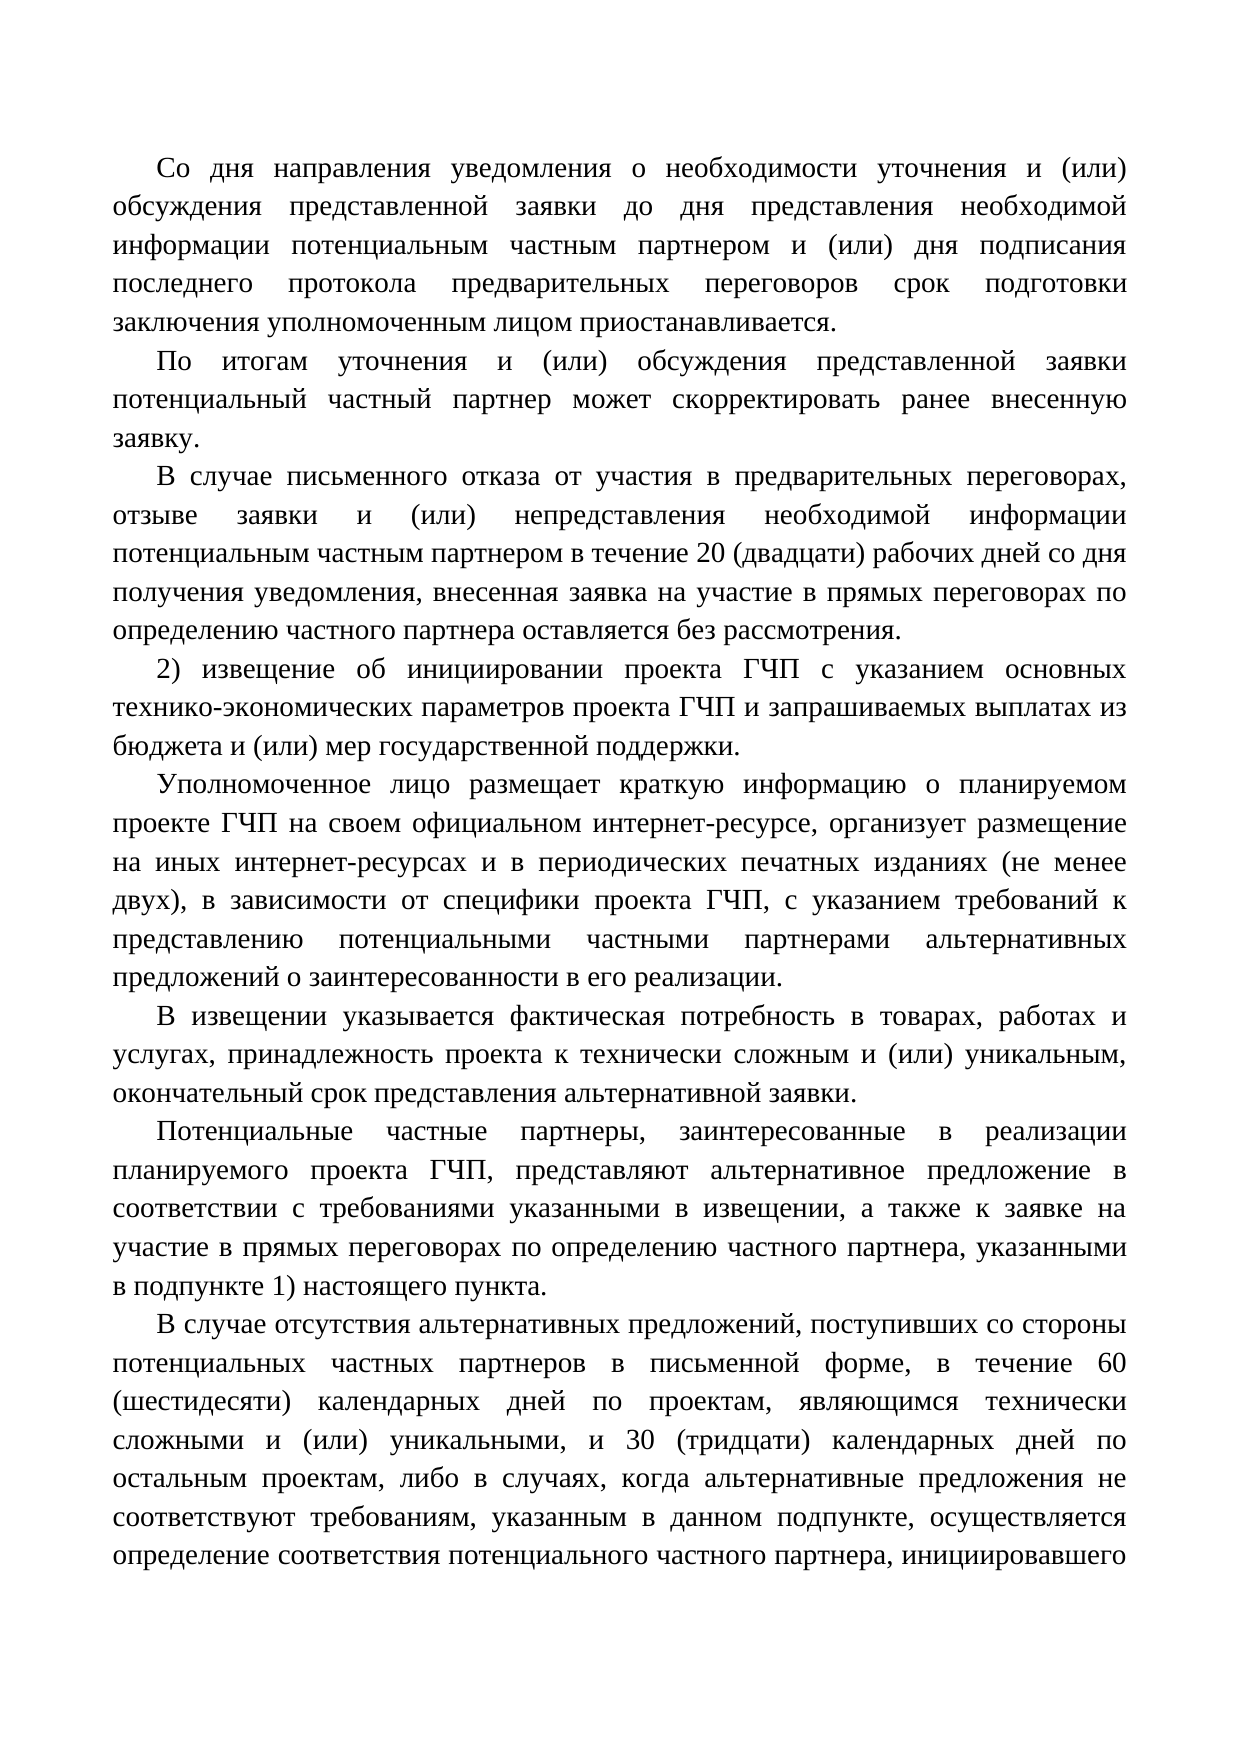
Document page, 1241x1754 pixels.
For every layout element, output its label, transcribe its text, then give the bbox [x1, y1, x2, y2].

text Со дня направления уведомления о необходимости уточнения и (или) обсуждения представленной заявки до дня представления необходимой информации потенциальным частным партнером и (или) дня подписания последнего протокола предварительных переговоров срок подготовки заключения уполномоченным лицом приостанавливается. [112, 150, 1128, 338]
text В извещении указывается фактическая потребность в товарах, работах и услугах, принадлежность проекта к технически сложным и (или) уникальным, окончательный срок представления альтернативной заявки. [112, 998, 1128, 1108]
text Уполномоченное лицо размещает краткую информацию о планируемом проекте ГЧП на своем официальном интернет-ресурсе, организует размещение на иных интернет-ресурсах и в периодических печатных изданиях (не менее двух), в зависимости от специфики проекта ГЧП, с указанием требований к представлению потенциальными частными партнерами альтернативных предложений о заинтересованности в его реализации. [112, 767, 1128, 993]
text В случае письменного отказа от участия в предварительных переговорах, отзыве заявки и (или) непредставления необходимой информации потенциальным частным партнером в течение 20 (двадцати) рабочих дней со дня получения уведомления, внесенная заявка на участие в прямых переговорах по определению частного партнера оставляется без рассмотрения. [112, 458, 1128, 646]
text 2) извещение об инициировании проекта ГЧП с указанием основных технико-экономических параметров проекта ГЧП и запрашиваемых выплатах из бюджета и (или) мер государственной поддержки. [112, 651, 1128, 762]
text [112, 1306, 1128, 1571]
text По итогам уточнения и (или) обсуждения представленной заявки потенциальный частный партнер может скорректировать ранее внесенную заявку. [112, 343, 1128, 453]
text Потенциальные частные партнеры, заинтересованные в реализации планируемого проекта ГЧП, представляют альтернативное предложение в соответствии с требованиями указанными в извещении, а также к заявке на участие в прямых переговорах по определению частного партнера, указанными в подпункте 1) настоящего пункта. [112, 1113, 1128, 1301]
